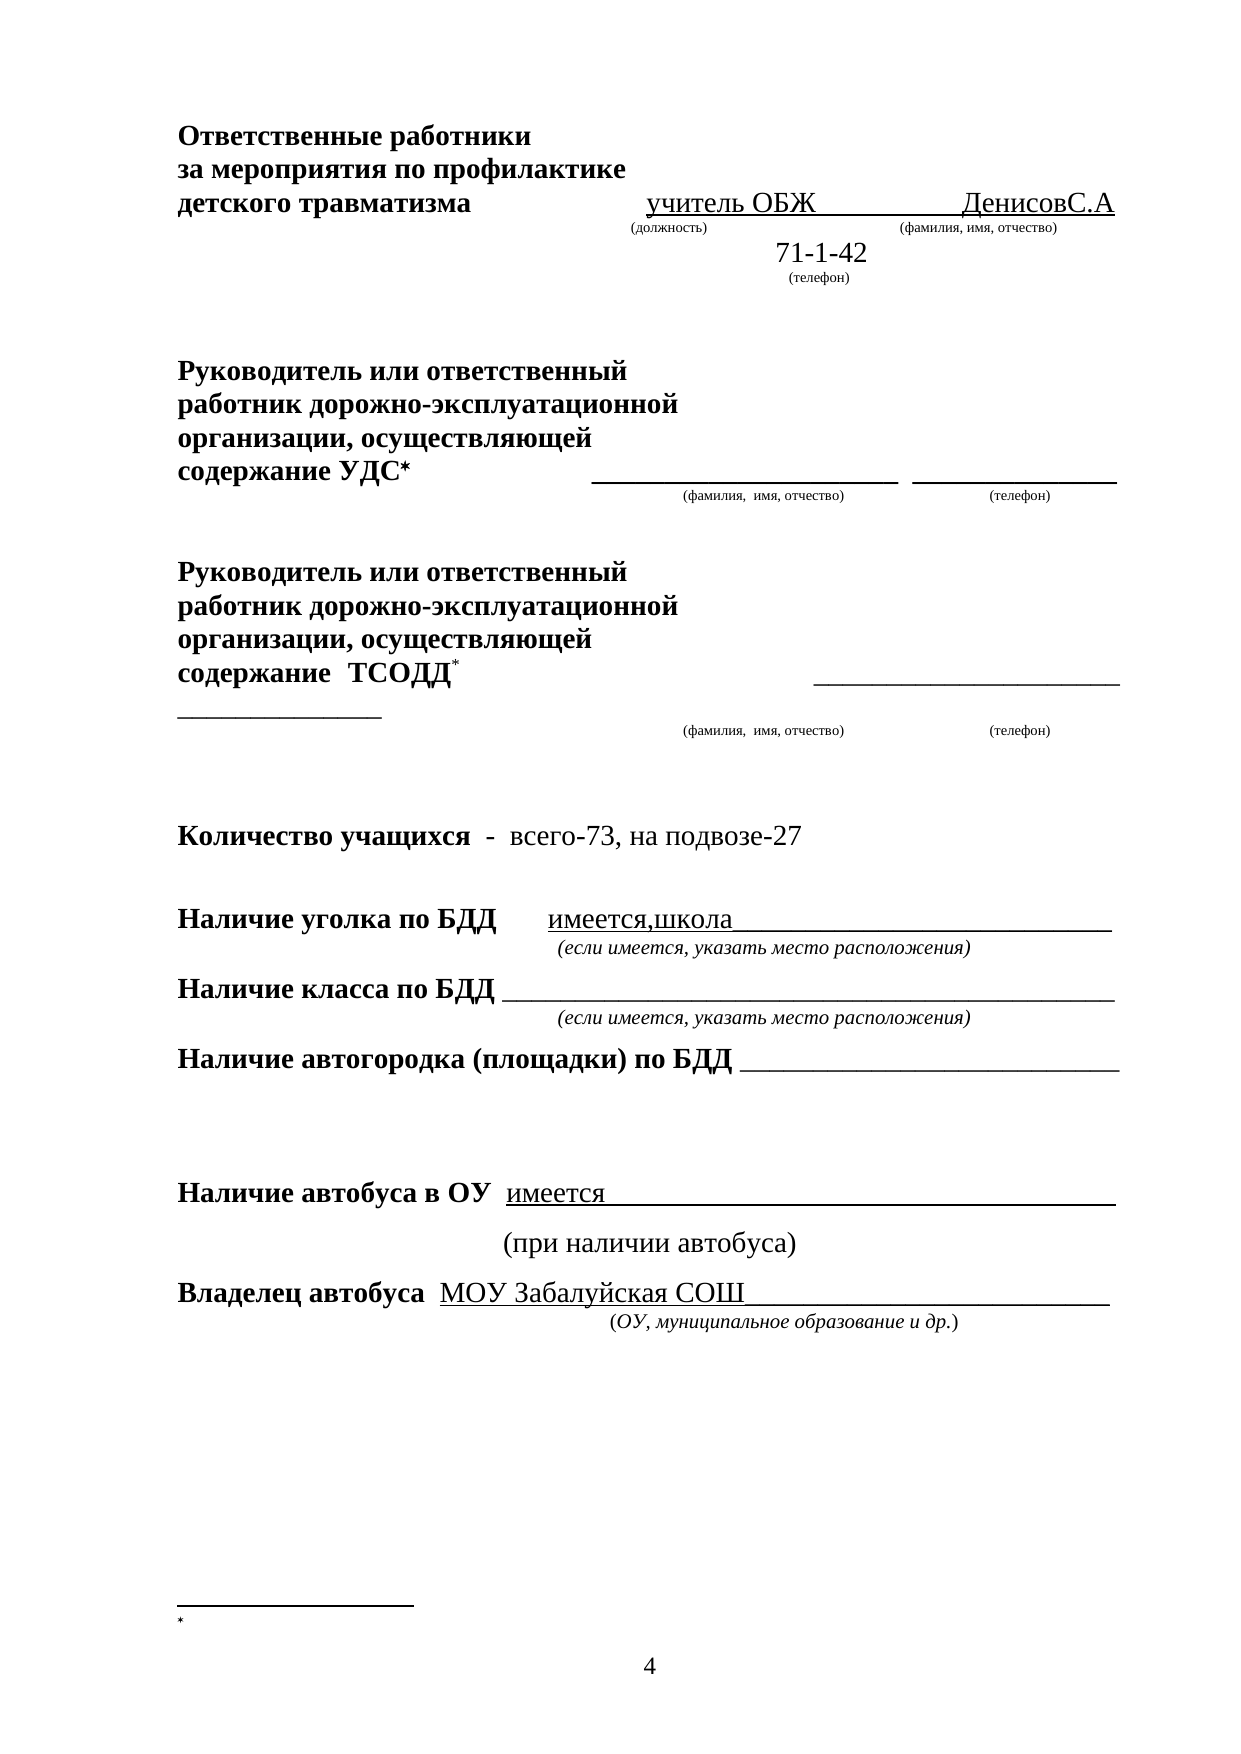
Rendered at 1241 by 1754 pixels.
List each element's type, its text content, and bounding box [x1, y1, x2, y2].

text Владелец автобуса МОУ Забалуйская СОШ_________________________ [177, 1276, 1122, 1309]
text Наличие автогородка (площадки) по БДД __________________________ [177, 1041, 1122, 1074]
text (ОУ, муниципальное образование и др.) [177, 1309, 1122, 1333]
text детского травматизма учитель ОБЖ ДенисовС.А [177, 185, 1122, 219]
text работник дорожно-эксплуатационной [177, 386, 1122, 420]
text (фамилия, имя, отчество) (телефон) [177, 722, 1122, 739]
text организации, осуществляющей [177, 621, 1122, 655]
text 71-1-42 [177, 236, 1122, 269]
text Количество учащихся - всего-73, на подвозе-27 [177, 818, 1122, 851]
text (если имеется, указать место расположения) [177, 935, 1122, 959]
text содержание УДС _____________________ ______________ [177, 453, 1122, 487]
text Наличие автобуса в ОУ имеется___________________________________ [177, 1175, 1122, 1208]
text Наличие уголка по БДД имеется,школа__________________________ [177, 902, 1122, 935]
text (фамилия, имя, отчество) (телефон) [177, 487, 1122, 504]
text за мероприятия по профилактике [177, 152, 1122, 185]
text (должность) (фамилия, имя, отчество) [177, 219, 1122, 236]
text (если имеется, указать место расположения) [177, 1005, 1122, 1029]
text Наличие класса по БДД __________________________________________ [177, 971, 1122, 1005]
text содержание ТСОДД* _____________________ ______________ [177, 655, 1122, 722]
text организации, осуществляющей [177, 420, 1122, 453]
text Руководитель или ответственный [177, 353, 1122, 386]
text работник дорожно-эксплуатационной [177, 588, 1122, 621]
text Руководитель или ответственный [177, 554, 1122, 588]
text (телефон) [177, 269, 1122, 286]
text (при наличии автобуса) [177, 1225, 1122, 1259]
text Ответственные работники [177, 118, 1122, 152]
